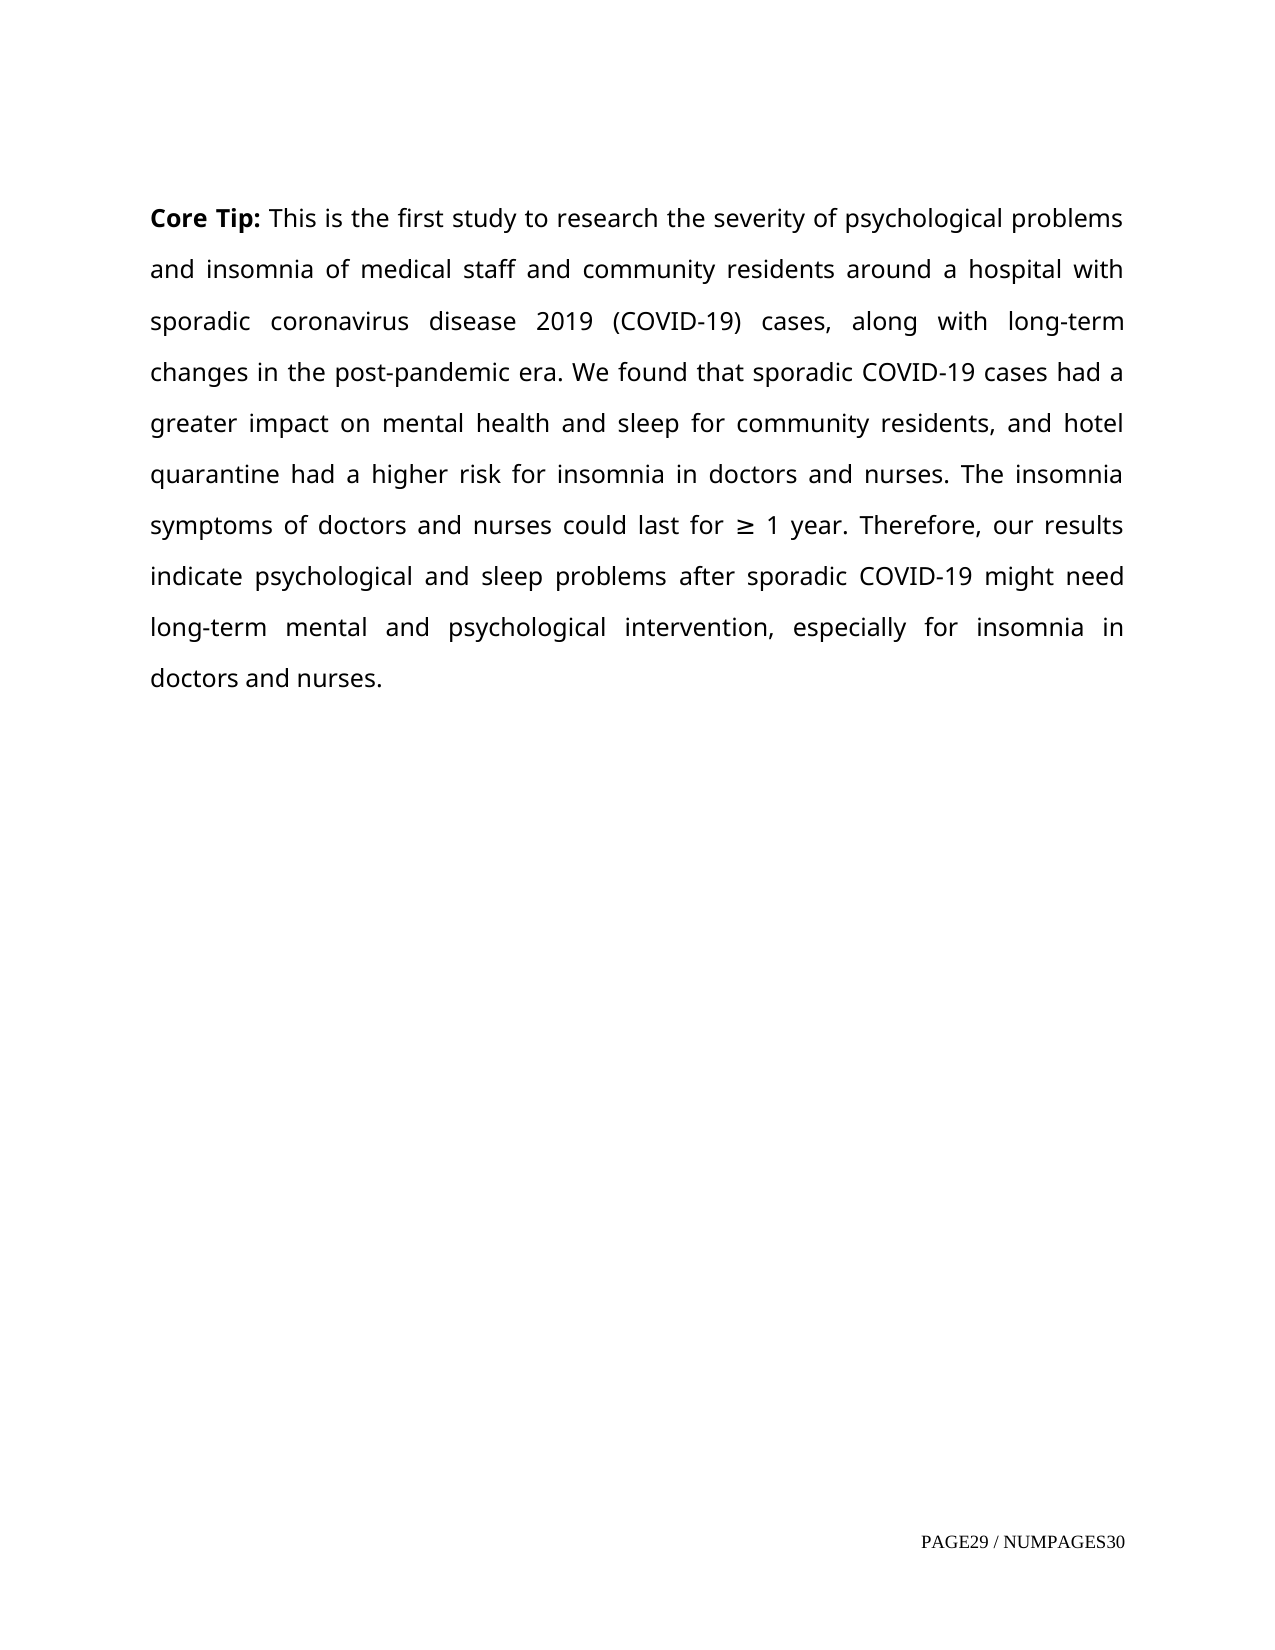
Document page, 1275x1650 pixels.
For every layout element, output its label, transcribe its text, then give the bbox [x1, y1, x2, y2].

text Core Tip: This is the first study to research the severity of psychological problems and insomnia of medical staff and community residents around a hospital with sporadic coronavirus disease 2019 (COVID-19) cases, along with long-term changes in the post-pandemic era. We found that sporadic COVID-19 cases had a greater impact on mental health and sleep for community residents, and hotel quarantine had a higher risk for insomnia in doctors and nurses. The insomnia symptoms of doctors and nurses could last for ≥ 1 year. Therefore, our results indicate psychological and sleep problems after sporadic COVID-19 might need long-term mental and psychological intervention, especially for insomnia in doctors and nurses. [150, 201, 1125, 694]
